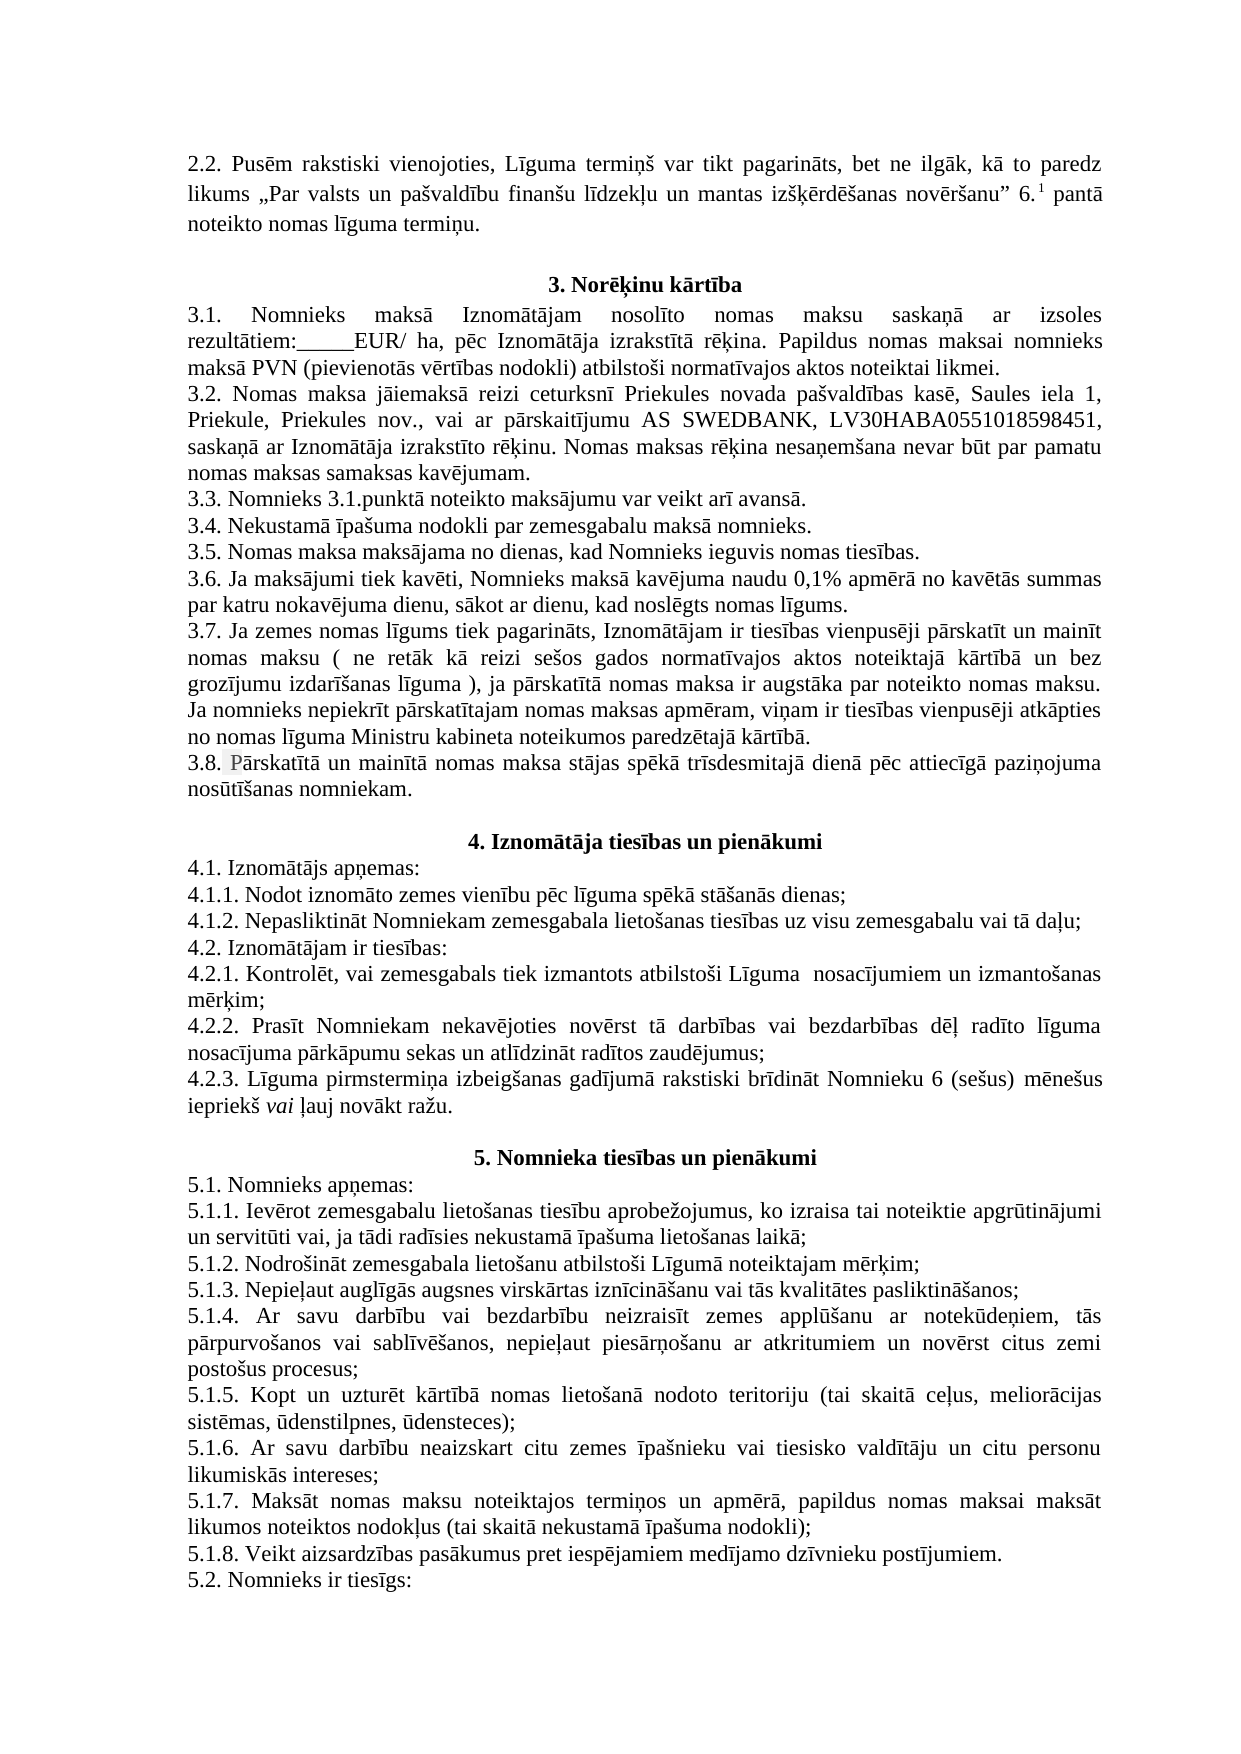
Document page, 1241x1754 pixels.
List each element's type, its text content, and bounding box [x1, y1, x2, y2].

text 3.6. Ja maksājumi tiek kavēti, Nomnieks maksā kavējuma naudu 0,1% apmērā no kavētās summas par katru nokavējuma dienu, sākot ar dienu, kad noslēgts nomas līgums. [187, 564, 1103, 617]
text 5.1.1. Ievērot zemesgabalu lietošanas tiesību aprobežojumus, ko izraisa tai noteiktie apgrūtinājumi un servitūti vai, ja tādi radīsies nekustamā īpašuma lietošanas laikā; [187, 1197, 1103, 1250]
text 4.2. Iznomātājam ir tiesības: [187, 933, 1103, 960]
text 3. Norēķinu kārtība [187, 271, 1103, 297]
text 4.1. Iznomātājs apņemas: [187, 854, 1103, 881]
text 3.2. Nomas maksa jāiemaksā reizi ceturksnī Priekules novada pašvaldības kasē, Saules iela 1, Priekule, Priekules nov., vai ar pārskaitījumu AS SWEDBANK, LV30HABA0551018598451, saskaņā ar Iznomātāja izrakstīto rēķinu. Nomas maksas rēķina nesaņemšana nevar būt par pamatu nomas maksas samaksas kavējumam. [187, 380, 1103, 486]
text 4.2.1. Kontrolēt, vai zemesgabals tiek izmantots atbilstoši Līguma nosacījumiem un izmantošanas mērķim; [187, 960, 1103, 1013]
text 5.1.8. Veikt aizsardzības pasākumus pret iespējamiem medījamo dzīvnieku postījumiem. [187, 1540, 1103, 1566]
text 5.1.6. Ar savu darbību neaizskart citu zemes īpašnieku vai tiesisko valdītāju un citu personu likumiskās intereses; [187, 1434, 1103, 1487]
text 3.4. Nekustamā īpašuma nodokli par zemesgabalu maksā nomnieks. [187, 512, 1103, 538]
text 3.3. Nomnieks 3.1.punktā noteikto maksājumu var veikt arī avansā. [187, 486, 1103, 512]
text 5.1.2. Nodrošināt zemesgabala lietošanu atbilstoši Līgumā noteiktajam mērķim; [187, 1250, 1103, 1276]
text 4. Iznomātāja tiesības un pienākumi [187, 828, 1103, 854]
text 5.1.4. Ar savu darbību vai bezdarbību neizraisīt zemes applūšanu ar notekūdeņiem, tās pārpurvošanos vai sablīvēšanos, nepieļaut piesārņošanu ar atkritumiem un novērst citus zemi postošus procesus; [187, 1302, 1103, 1382]
text 3.8. Pārskatītā un mainītā nomas maksa stājas spēkā trīsdesmitajā dienā pēc attiecīgā paziņojuma nosūtīšanas nomniekam. [187, 749, 1103, 802]
text 2.2. Pusēm rakstiski vienojoties, Līguma termiņš var tikt pagarināts, bet ne ilgāk, kā to paredz likums „Par valsts un pašvaldību finanšu līdzekļu un mantas izšķērdēšanas novēršanu” 6.1 pantā noteikto nomas līguma termiņu. [187, 150, 1103, 237]
text 5.1.3. Nepieļaut auglīgās augsnes virskārtas iznīcināšanu vai tās kvalitātes pasliktināšanos; [187, 1276, 1103, 1302]
text 4.1.2. Nepasliktināt Nomniekam zemesgabala lietošanas tiesības uz visu zemesgabalu vai tā daļu; [187, 907, 1103, 933]
text 4.1.1. Nodot iznomāto zemes vienību pēc līguma spēkā stāšanās dienas; [187, 881, 1103, 907]
text 3.7. Ja zemes nomas līgums tiek pagarināts, Iznomātājam ir tiesības vienpusēji pārskatīt un mainīt nomas maksu ( ne retāk kā reizi sešos gados normatīvajos aktos noteiktajā kārtībā un bez grozījumu izdarīšanas līguma ), ja pārskatītā nomas maksa ir augstāka par noteikto nomas maksu. Ja nomnieks nepiekrīt pārskatītajam nomas maksas apmēram, viņam ir tiesības vienpusēji atkāpties no nomas līguma Ministru kabineta noteikumos paredzētajā kārtībā. [187, 617, 1103, 749]
text 4.2.3. Līguma pirmstermiņa izbeigšanas gadījumā rakstiski brīdināt Nomnieku 6 (sešus) mēnešus iepriekš vai ļauj novākt ražu. [187, 1065, 1103, 1118]
text 4.2.2. Prasīt Nomniekam nekavējoties novērst tā darbības vai bezdarbības dēļ radīto līguma nosacījuma pārkāpumu sekas un atlīdzināt radītos zaudējumus; [187, 1013, 1103, 1065]
text 5. Nomnieka tiesības un pienākumi [187, 1144, 1103, 1171]
text 5.2. Nomnieks ir tiesīgs: [187, 1566, 1103, 1592]
text 5.1. Nomnieks apņemas: [187, 1171, 1103, 1197]
text 5.1.5. Kopt un uzturēt kārtībā nomas lietošanā nodoto teritoriju (tai skaitā ceļus, meliorācijas sistēmas, ūdenstilpnes, ūdensteces); [187, 1382, 1103, 1434]
text 5.1.7. Maksāt nomas maksu noteiktajos termiņos un apmērā, papildus nomas maksai maksāt likumos noteiktos nodokļus (tai skaitā nekustamā īpašuma nodokli); [187, 1487, 1103, 1540]
text 3.5. Nomas maksa maksājama no dienas, kad Nomnieks ieguvis nomas tiesības. [187, 538, 1103, 564]
text 3.1. Nomnieks maksā Iznomātājam nosolīto nomas maksu saskaņā ar izsoles rezultātiem:_____EUR/ ha, pēc Iznomātāja izrakstītā rēķina. Papildus nomas maksai nomnieks maksā PVN (pievienotās vērtības nodokli) atbilstoši normatīvajos aktos noteiktai likmei. [187, 301, 1103, 380]
